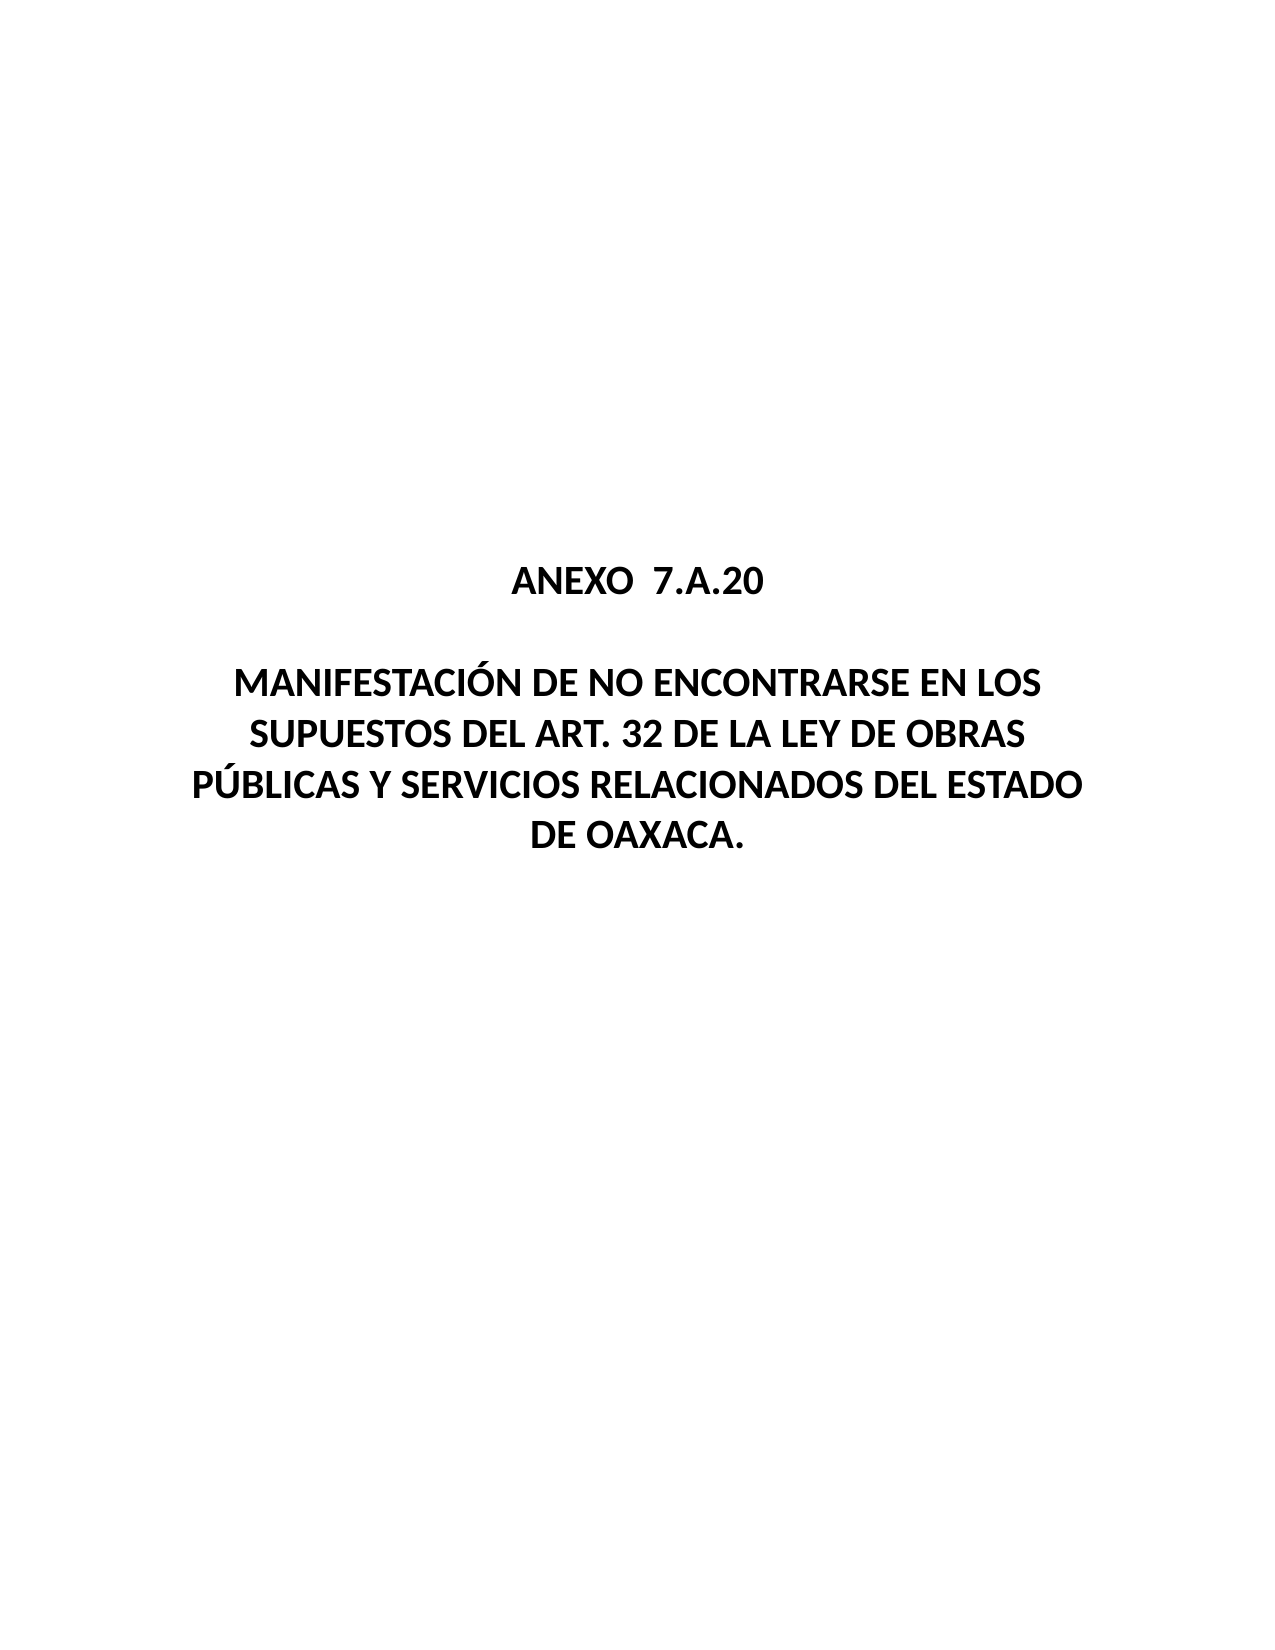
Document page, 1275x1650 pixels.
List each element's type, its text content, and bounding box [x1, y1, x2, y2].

subtitle ANEXO 7.A.20 [177, 554, 1098, 605]
text MANIFESTACIÓN DE NO ENCONTRARSE EN LOS SUPUESTOS DEL ART. 32 DE LA LEY DE OBRAS PÚBLICAS Y SERVICIOS RELACIONADOS DEL ESTADO DE OAXACA. [177, 656, 1098, 859]
